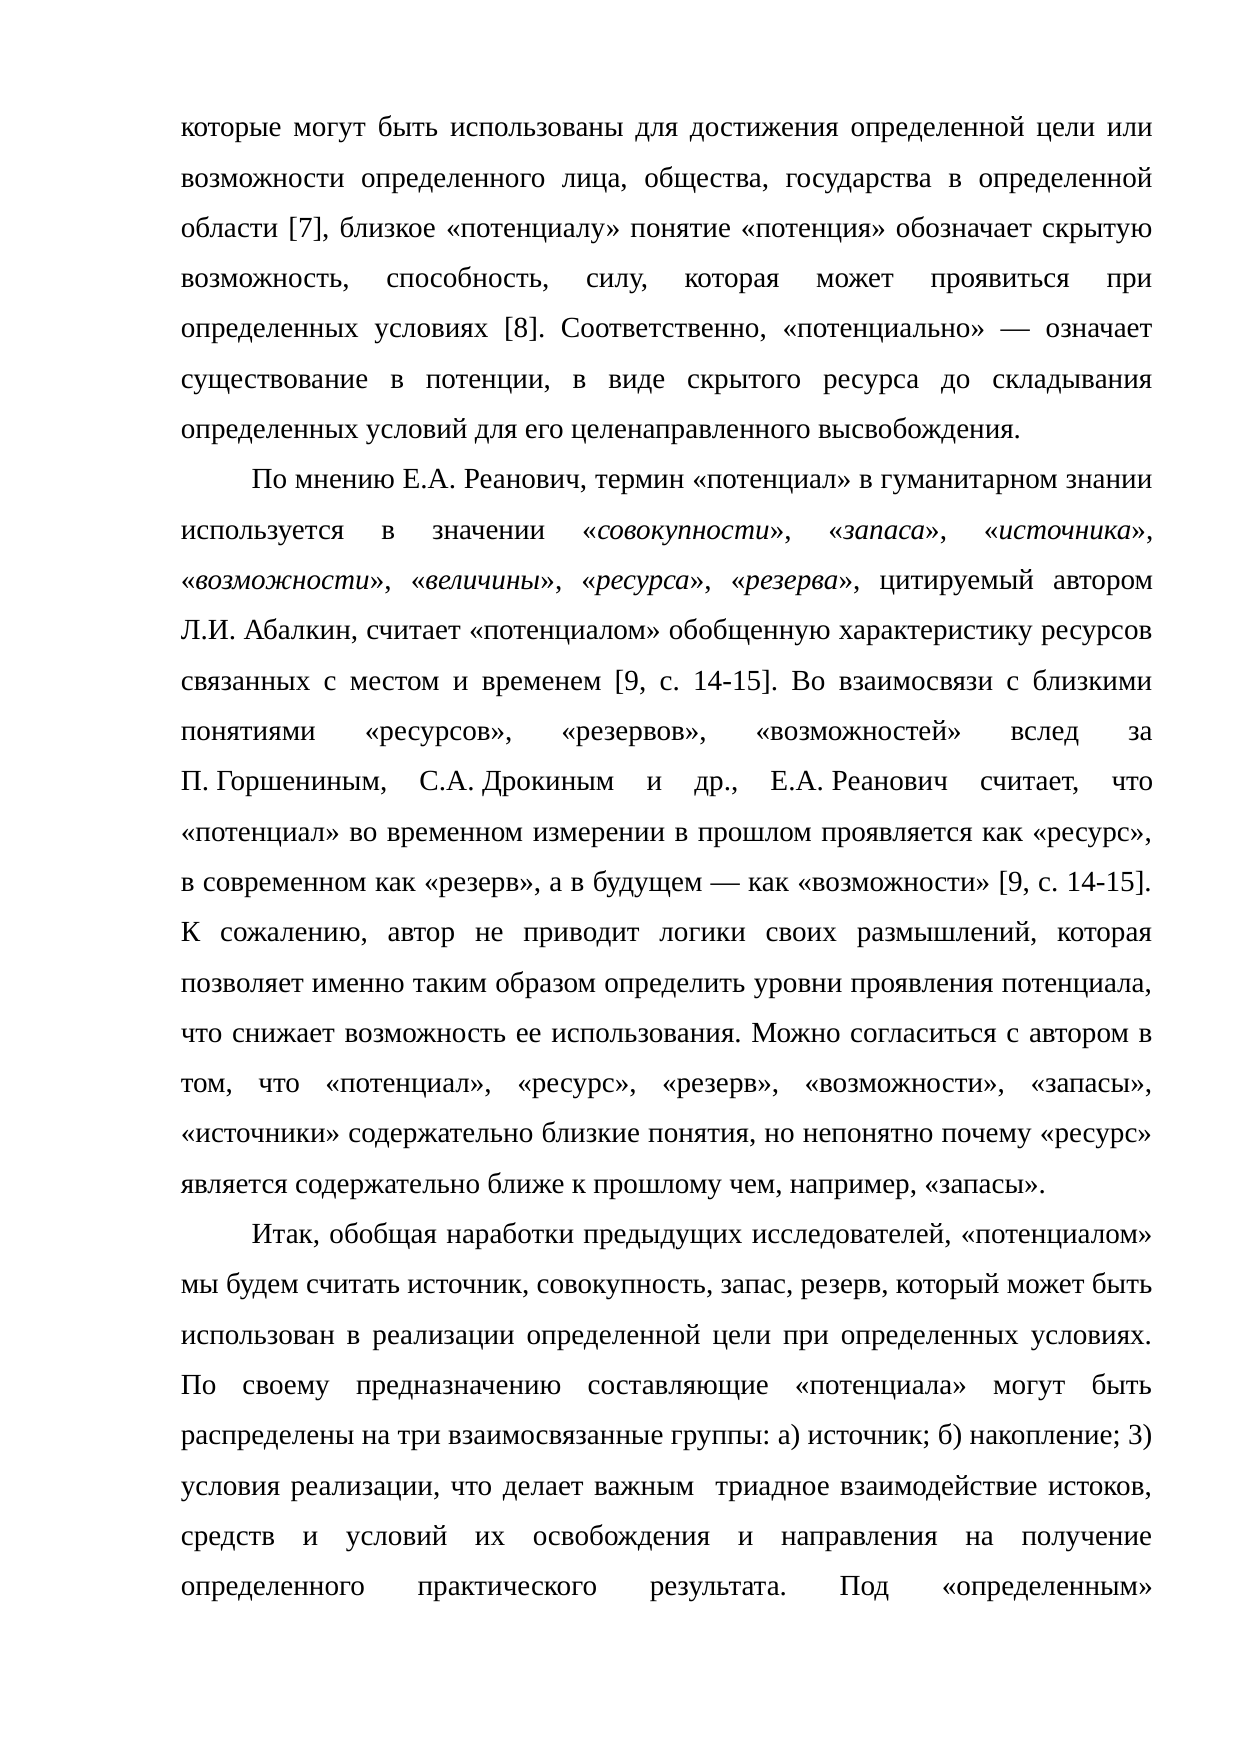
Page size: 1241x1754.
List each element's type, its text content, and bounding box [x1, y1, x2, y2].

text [181, 1216, 1153, 1602]
text По мнению Е.А. Реанович, термин «потенциал» в гуманитарном знании используется в значении «совокупности», «запаса», «источника», «возможности», «величины», «ресурса», «резерва», цитируемый автором Л.И. Абалкин, считает «потенциалом» обобщенную характеристику ресурсов связанных с местом и временем [9, с. 14-15]. Во взаимосвязи с близкими понятиями «ресурсов», «резервов», «возможностей» вслед за П. Горшениным, С.А. Дрокиным и др., Е.А. Реанович считает, что «потенциал» во временном измерении в прошлом проявляется как «ресурс», в современном как «резерв», а в будущем — как «возможности» [9, с. 14-15]. К сожалению, автор не приводит логики своих размышлений, которая позволяет именно таким образом определить уровни проявления потенциала, что снижает возможность ее использования. Можно согласиться с автором в том, что «потенциал», «ресурс», «резерв», «возможности», «запасы», «источники» содержательно близкие понятия, но непонятно почему «ресурс» является содержательно ближе к прошлому чем, например, «запасы». [181, 462, 1153, 1199]
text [181, 109, 1153, 445]
